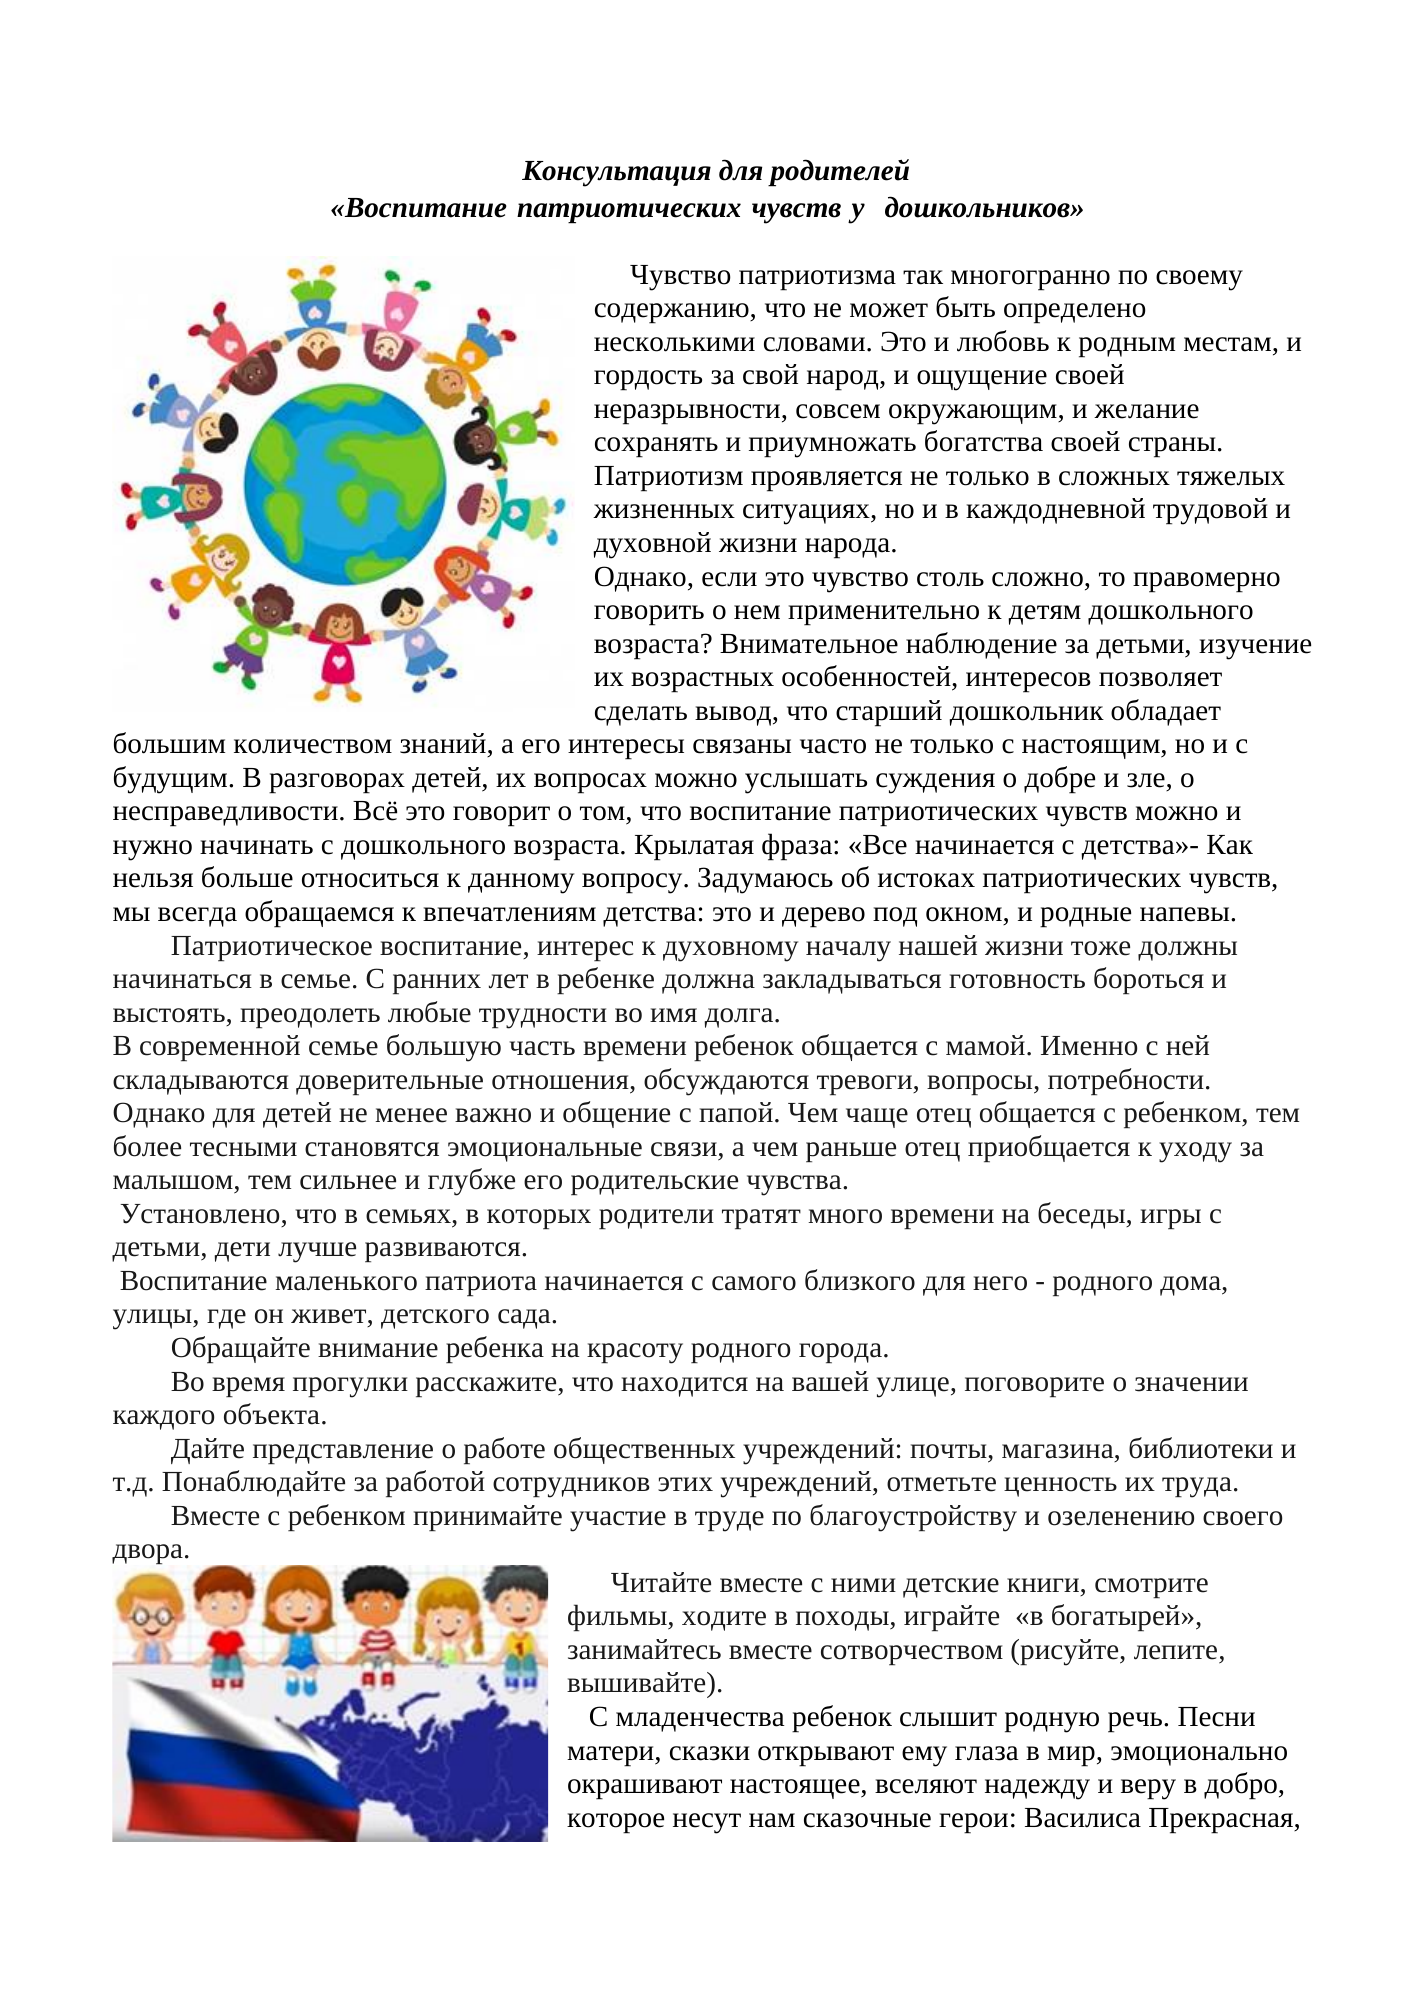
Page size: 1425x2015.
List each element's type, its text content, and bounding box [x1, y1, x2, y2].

picture [112, 1565, 549, 1842]
text Консультация для родителей [112, 153, 1313, 187]
text Чувство патриотизма так многогранно по своему содержанию, что не может быть определено несколькими словами. Это и любовь к родным местам, и гордость за свой народ, и ощущение своей неразрывности, совсем окружающим, и желание сохранять и приумножать богатства своей страны. Патриотизм проявляется не только в сложных тяжелых жизненных ситуациях, но и в каждодневной трудовой и духовной жизни народа. Однако, если это чувство столь сложно, то правомерно говорить о нем применительно к детям дошкольного возраста? Внимательное наблюдение за детьми, изучение их возрастных особенностей, интересов позволяет сделать вывод, что старший дошкольник обладает большим количеством знаний, а его интересы связаны часто не только с настоящим, но и с будущим. В разговорах детей, их вопросах можно услышать суждения о добре и зле, о несправедливости. Всё это говорит о том, что воспитание патриотических чувств можно и нужно начинать с дошкольного возраста. Крылатая фраза: «Все начинается с детства»- Как нельзя больше относиться к данному вопросу. Задумаюсь об истоках патриотических чувств, мы всегда обращаемся к впечатлениям детства: это и дерево под окном, и родные напевы. Патриотическое воспитание, интерес к духовному началу нашей жизни тоже должны начинаться в семье. С ранних лет в ребенке должна закладываться готовность бороться и выстоять, преодолеть любые трудности во имя долга. [112, 257, 1313, 1028]
text В современной семье большую часть времени ребенок общается с мамой. Именно с ней складываются доверительные отношения, обсуждаются тревоги, вопросы, потребности. [112, 1028, 1313, 1095]
text Читайте вместе с ними детские книги, смотрите фильмы, ходите в походы, играйте «в богатырей», занимайтесь вместе сотворчеством (рисуйте, лепите, вышивайте). [549, 1565, 1313, 1699]
text Установлено, что в семьях, в которых родители тратят много времени на беседы, игры с детьми, дети лучше развиваются. [112, 1196, 1313, 1263]
text Дайте представление о работе общественных учреждений: почты, магазина, библиотеки и т.д. Понаблюдайте за работой сотрудников этих учреждений, отметьте ценность их труда. [112, 1431, 1313, 1498]
text Во время прогулки расскажите, что находится на вашей улице, поговорите о значении каждого объекта. [112, 1364, 1313, 1431]
text Вместе с ребенком принимайте участие в труде по благоустройству и озеленению своего двора. [112, 1498, 1313, 1565]
text Обращайте внимание ребенка на красоту родного города. [112, 1330, 1313, 1364]
picture [112, 256, 575, 712]
text «Воспитание патриотических чувств у дошкольников» [112, 190, 1313, 223]
text Однако для детей не менее важно и общение с папой. Чем чаще отец общается с ребенком, тем более тесными становятся эмоциональные связи, а чем раньше отец приобщается к уходу за малышом, тем сильнее и глубже его родительские чувства. [112, 1095, 1313, 1196]
text Воспитание маленького патриота начинается с самого близкого для него - родного дома, улицы, где он живет, детского сада. [112, 1263, 1313, 1330]
